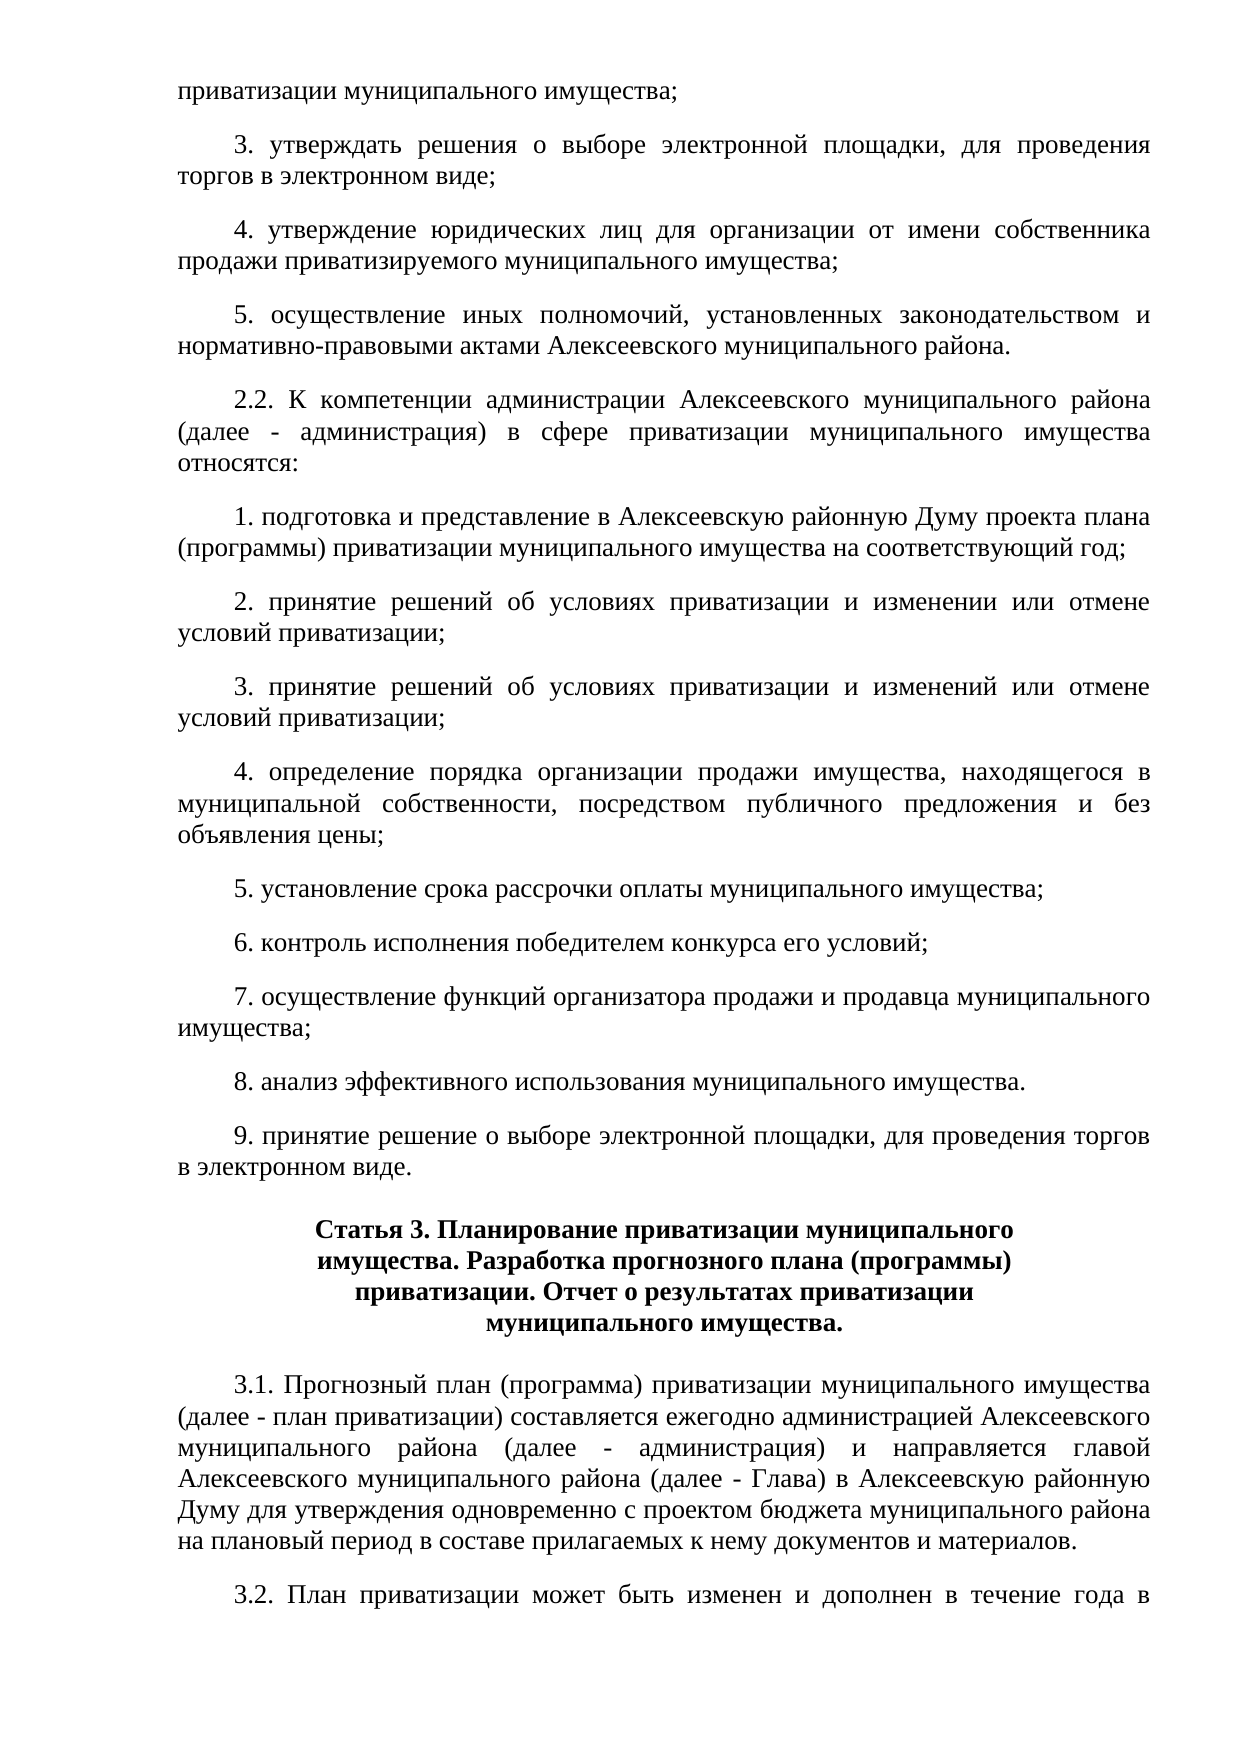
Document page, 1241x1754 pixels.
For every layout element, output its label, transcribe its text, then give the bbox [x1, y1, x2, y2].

text 4. определение порядка организации продажи имущества, находящегося в муниципальной собственности, посредством публичного предложения и без объявления цены; [177, 756, 1152, 849]
title муниципального имущества. [177, 1306, 1152, 1337]
text 2. принятие решений об условиях приватизации и изменении или отмене условий приватизации; [177, 585, 1152, 647]
text 5. осуществление иных полномочий, установленных законодательством и нормативно-правовыми актами Алексеевского муниципального района. [177, 298, 1152, 361]
text 7. осуществление функций организатора продажи и продавца муниципального имущества; [177, 980, 1152, 1042]
title Статья 3. Планирование приватизации муниципального [177, 1213, 1152, 1244]
text 8. анализ эффективного использования муниципального имущества. [177, 1065, 1152, 1096]
text 3. утверждать решения о выборе электронной площадки, для проведения торгов в электронном виде; [177, 128, 1152, 190]
title имущества. Разработка прогнозного плана (программы) [177, 1244, 1152, 1275]
text 1. подготовка и представление в Алексеевскую районную Думу проекта плана (программы) приватизации муниципального имущества на соответствующий год; [177, 500, 1152, 562]
text 6. контроль исполнения победителем конкурса его условий; [177, 926, 1152, 957]
text 3.1. Прогнозный план (программа) приватизации муниципального имущества (далее - план приватизации) составляется ежегодно администрацией Алексеевского муниципального района (далее - администрация) и направляется главой Алексеевского муниципального района (далее - Глава) в Алексеевскую районную Думу для утверждения одновременно с проектом бюджета муниципального района на плановый период в составе прилагаемых к нему документов и материалов. [177, 1368, 1152, 1555]
text 2.2. К компетенции администрации Алексеевского муниципального района (далее - администрация) в сфере приватизации муниципального имущества относятся: [177, 383, 1152, 477]
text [177, 1578, 1152, 1609]
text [177, 74, 1152, 105]
title приватизации. Отчет о результатах приватизации [177, 1275, 1152, 1306]
text 5. установление срока рассрочки оплаты муниципального имущества; [177, 872, 1152, 903]
text 9. принятие решение о выборе электронной площадки, для проведения торгов в электронном виде. [177, 1119, 1152, 1182]
text 4. утверждение юридических лиц для организации от имени собственника продажи приватизируемого муниципального имущества; [177, 213, 1152, 275]
text 3. принятие решений об условиях приватизации и изменений или отмене условий приватизации; [177, 670, 1152, 733]
